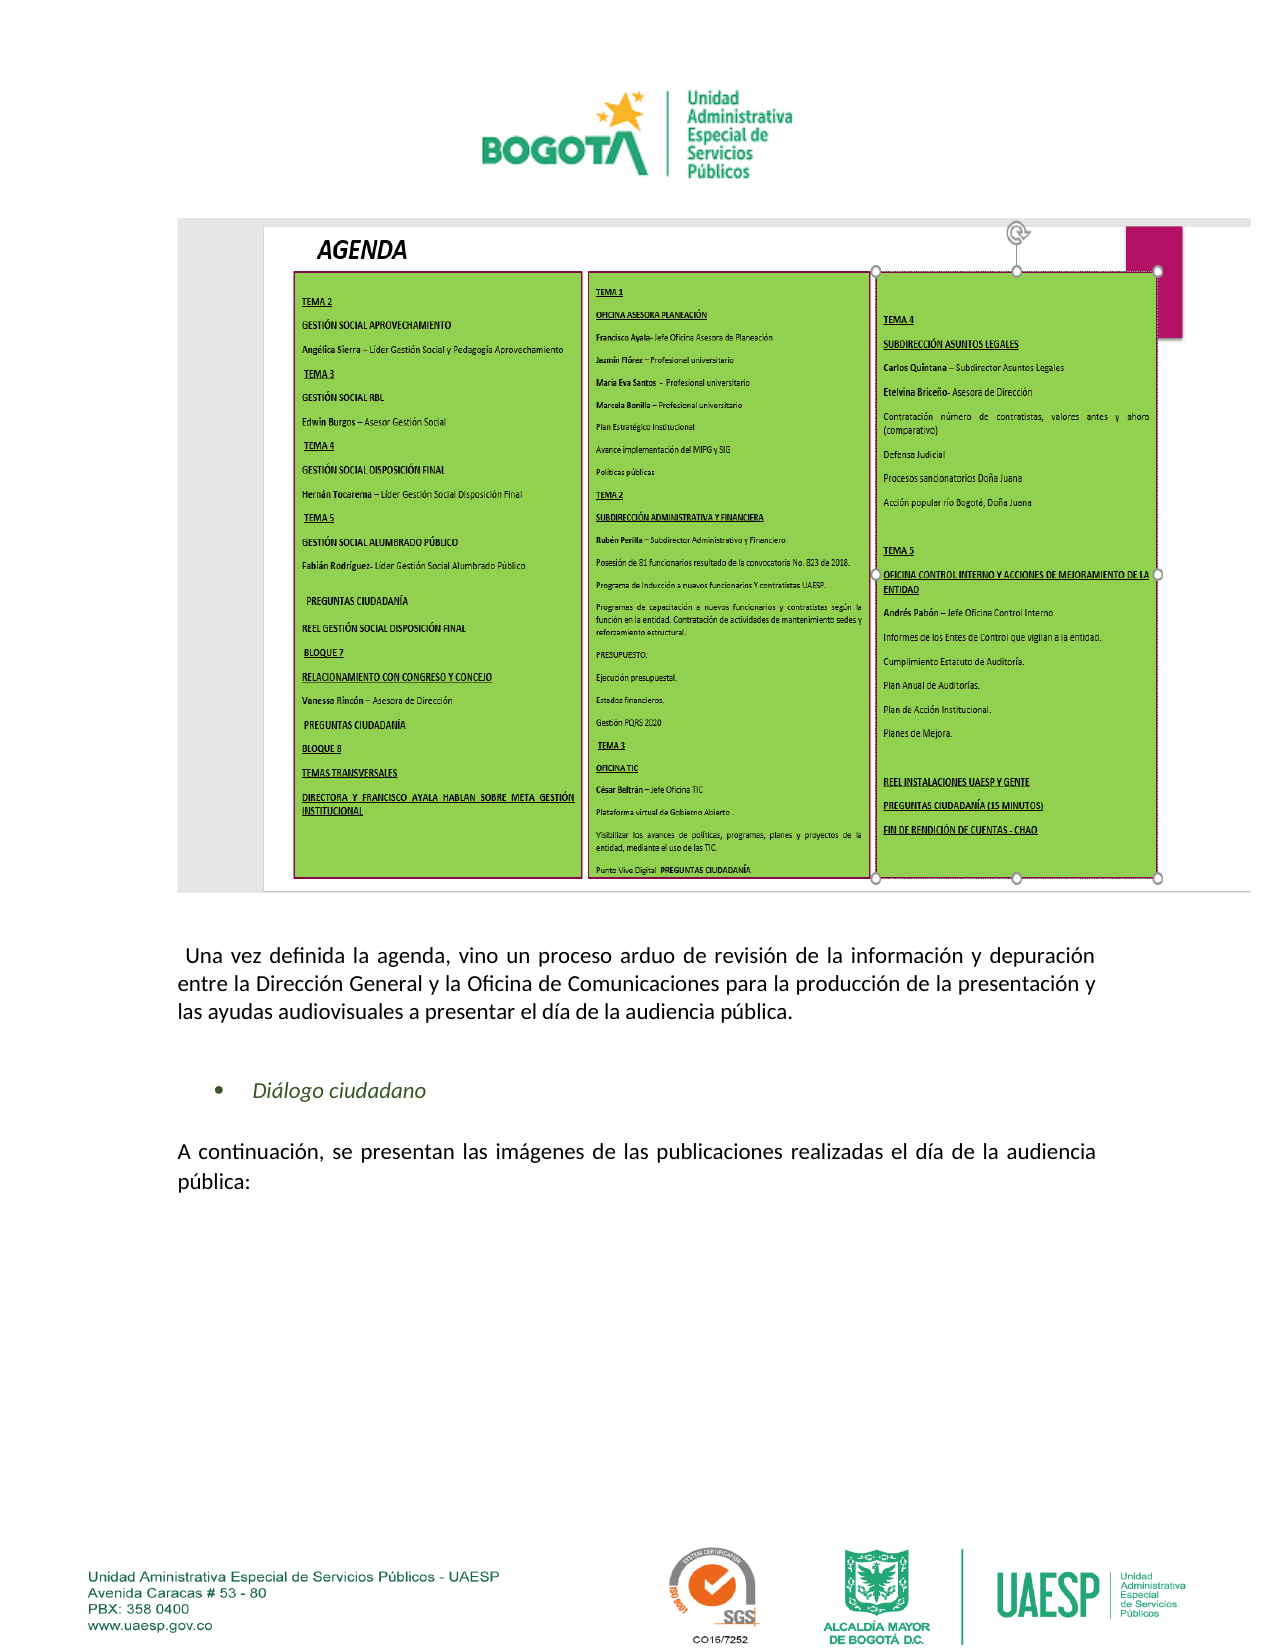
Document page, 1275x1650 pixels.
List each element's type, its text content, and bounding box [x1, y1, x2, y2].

subtitle Diálogo ciudadano [215, 1077, 1098, 1104]
picture [86, 1546, 1189, 1650]
picture [475, 73, 800, 191]
picture [177, 218, 1251, 893]
text A continuación, se presentan las imágenes de las publicaciones realizadas el día de la audiencia pública: [177, 1137, 1098, 1195]
text Una vez definida la agenda, vino un proceso arduo de revisión de la información y depuración entre la Dirección General y la Oficina de Comunicaciones para la producción de la presentación y las ayudas audiovisuales a presentar el día de la audiencia pública. [177, 941, 1098, 1026]
